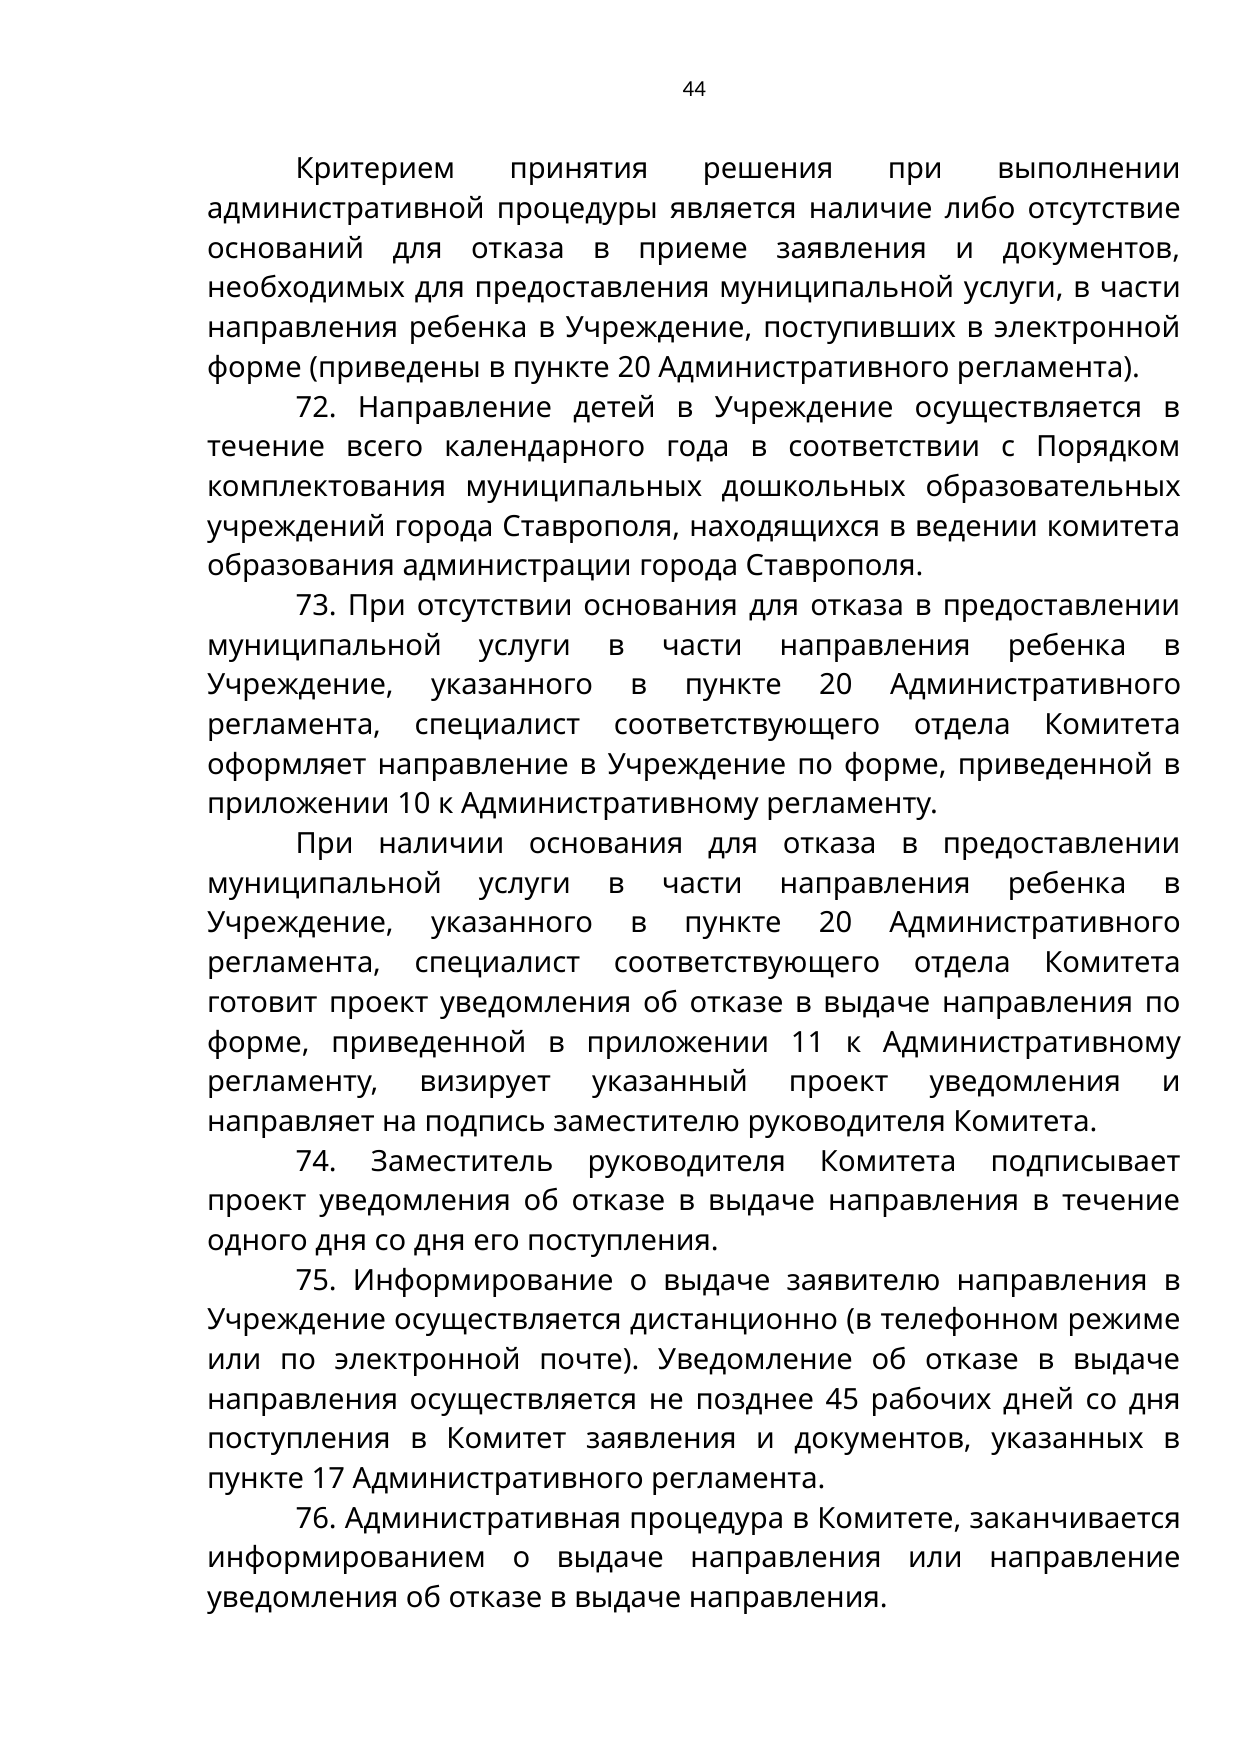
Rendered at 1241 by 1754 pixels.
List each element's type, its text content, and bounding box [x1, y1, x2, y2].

text 75. Информирование о выдаче заявителю направления в Учреждение осуществляется дистанционно (в телефонном режиме или по электронной почте). Уведомление об отказе в выдаче направления осуществляется не позднее 45 рабочих дней со дня поступления в Комитет заявления и документов, указанных в пункте 17 Административного регламента. [207, 1259, 1181, 1497]
text 73. При отсутствии основания для отказа в предоставлении муниципальной услуги в части направления ребенка в Учреждение, указанного в пункте 20 Административного регламента, специалист соответствующего отдела Комитета оформляет направление в Учреждение по форме, приведенной в приложении 10 к Административному регламенту. [207, 584, 1181, 822]
text 74. Заместитель руководителя Комитета подписывает проект уведомления об отказе в выдаче направления в течение одного дня со дня его поступления. [207, 1140, 1181, 1259]
text 72. Направление детей в Учреждение осуществляется в течение всего календарного года в соответствии с Порядком комплектования муниципальных дошкольных образовательных учреждений города Ставрополя, находящихся в ведении комитета образования администрации города Ставрополя. [207, 386, 1181, 584]
text Критерием принятия решения при выполнении административной процедуры является наличие либо отсутствие оснований для отказа в приеме заявления и документов, необходимых для предоставления муниципальной услуги, в части направления ребенка в Учреждение, поступивших в электронной форме (приведены в пункте 20 Административного регламента). [207, 148, 1181, 386]
text 76. Административная процедура в Комитете, заканчивается информированием о выдаче направления или направление уведомления об отказе в выдаче направления. [207, 1497, 1181, 1616]
text При наличии основания для отказа в предоставлении муниципальной услуги в части направления ребенка в Учреждение, указанного в пункте 20 Административного регламента, специалист соответствующего отдела Комитета готовит проект уведомления об отказе в выдаче направления по форме, приведенной в приложении 11 к Административному регламенту, визирует указанный проект уведомления и направляет на подпись заместителю руководителя Комитета. [207, 822, 1181, 1140]
